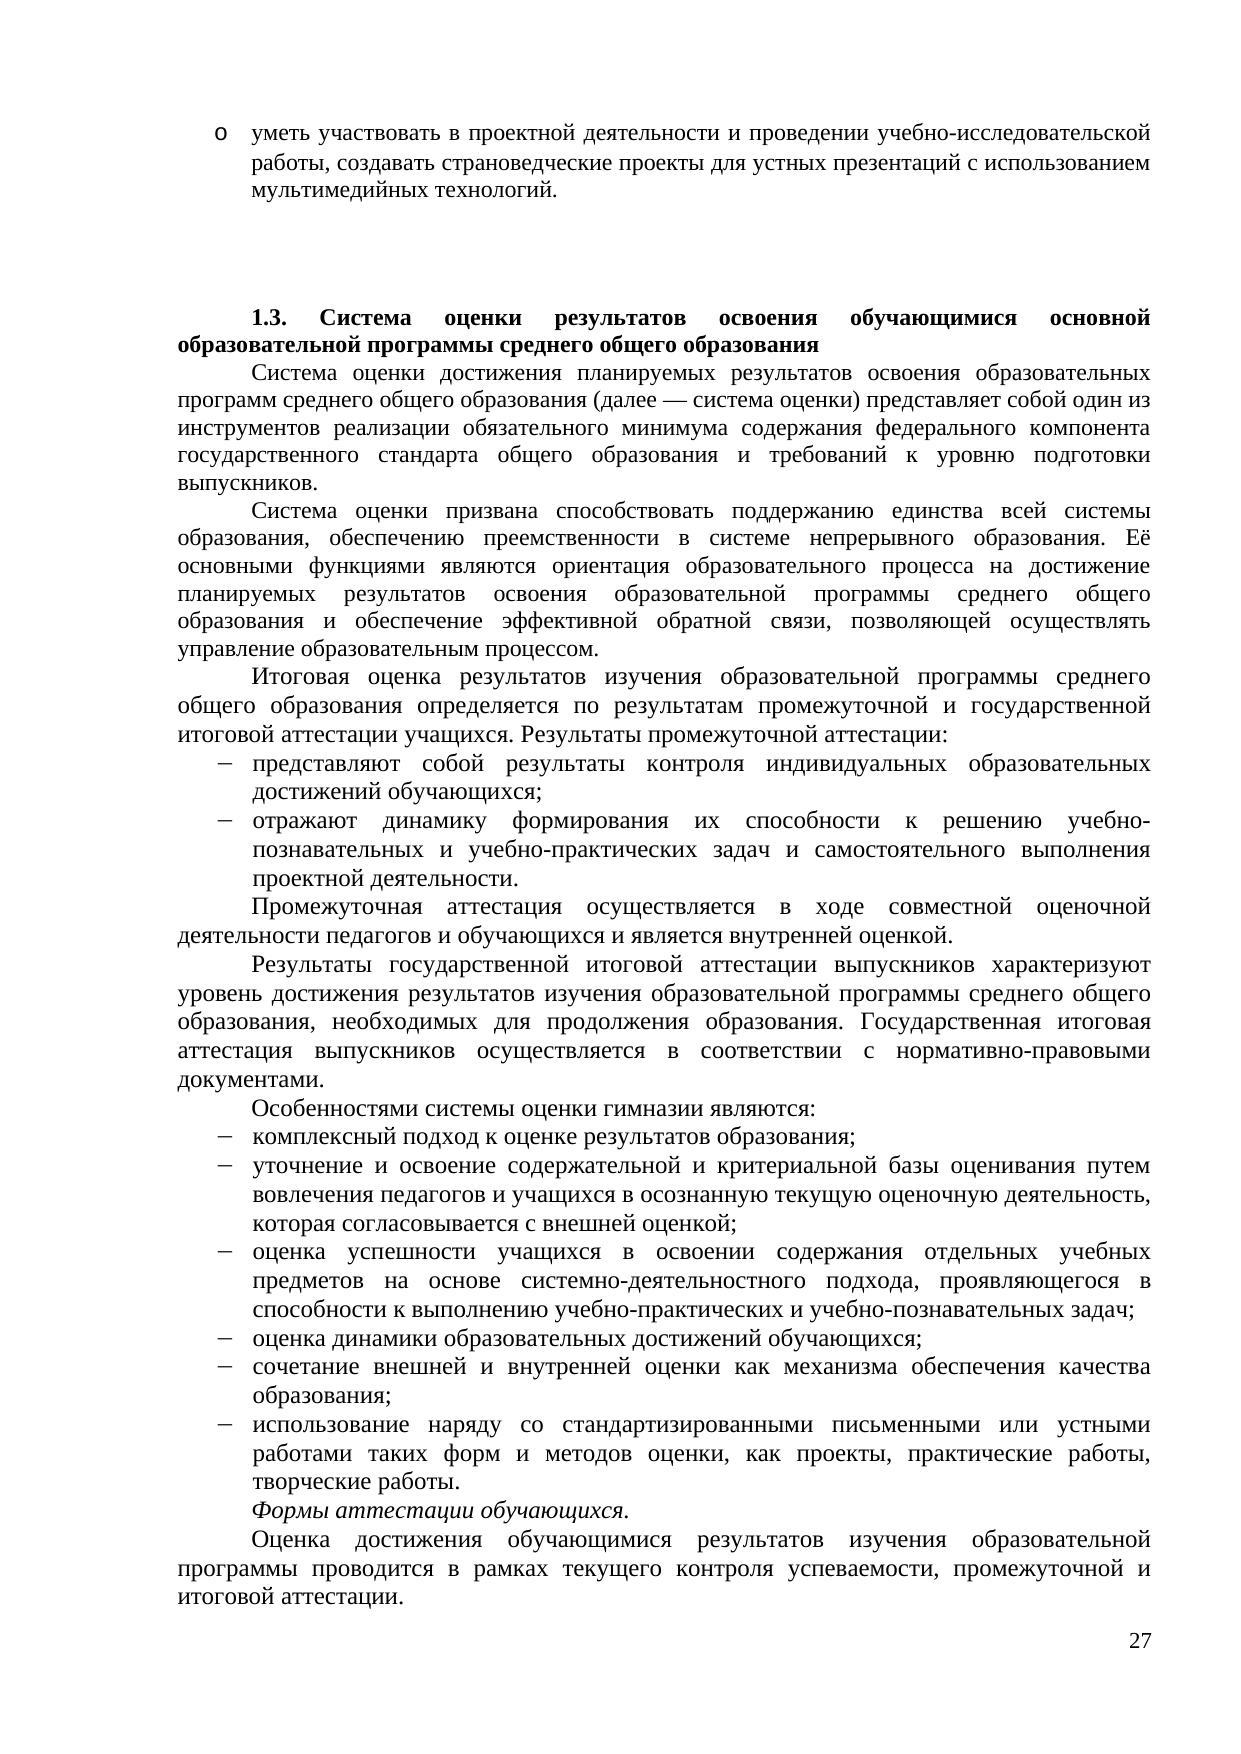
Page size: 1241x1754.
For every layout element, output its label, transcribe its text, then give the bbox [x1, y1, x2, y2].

text Система оценки призвана способствовать поддержанию единства всей системы образования, обеспечению преемственности в системе непрерывного образования. Её основными функциями являются ориентация образовательного процесса на достижение планируемых результатов освоения образовательной программы среднего общего образования и обеспечение эффективной обратной связи, позволяющей осуществлять управление образовательным процессом. [177, 496, 1152, 661]
text Особенностями системы оценки гимназии являются: [177, 1093, 1152, 1121]
list уточнение и освоение содержательной и критериальной базы оценивания путем вовлечения педагогов и учащихся в осознанную текущую оценочную деятельность, которая согласовывается с внешней оценкой; [215, 1150, 1152, 1236]
text Результаты государственной итоговой аттестации выпускников характеризуют уровень достижения результатов изучения образовательной программы среднего общего образования, необходимых для продолжения образования. Государственная итоговая аттестация выпускников осуществляется в соответствии с нормативно-правовыми документами. [177, 949, 1152, 1093]
text 1.3. Система оценки результатов освоения обучающимися основной образовательной программы среднего общего образования [177, 302, 1152, 358]
list представляют собой результаты контроля индивидуальных образовательных достижений обучающихся; [215, 748, 1152, 805]
list оценка динамики образовательных достижений обучающихся; [215, 1323, 1152, 1351]
text Формы аттестации обучающихся. [177, 1495, 1152, 1524]
list отражают динамику формирования их способности к решению учебно-познавательных и учебно-практических задач и самостоятельного выполнения проектной деятельности. [215, 805, 1152, 891]
list комплексный подход к оценке результатов образования; [215, 1121, 1152, 1150]
text Итоговая оценка результатов изучения образовательной программы среднего общего образования определяется по результатам промежуточной и государственной итоговой аттестации учащихся. Результаты промежуточной аттестации: [177, 661, 1152, 748]
list использование наряду со стандартизированными письменными или устными работами таких форм и методов оценки, как проекты, практические работы, творческие работы. [215, 1409, 1152, 1495]
text Оценка достижения обучающимися результатов изучения образовательной программы проводится в рамках текущего контроля успеваемости, промежуточной и итоговой аттестации. [177, 1524, 1152, 1610]
list оценка успешности учащихся в освоении содержания отдельных учебных предметов на основе системно-деятельностного подхода, проявляющегося в способности к выполнению учебно-практических и учебно-познавательных задач; [215, 1236, 1152, 1323]
list сочетание внешней и внутренней оценки как механизма обеспечения качества образования; [215, 1351, 1152, 1409]
text Промежуточная аттестация осуществляется в ходе совместной оценочной деятельности педагогов и обучающихся и является внутренней оценкой. [177, 891, 1152, 949]
list уметь участвовать в проектной деятельности и проведении учебно-исследовательской работы, создавать страноведческие проекты для устных презентаций с использованием мультимедийных технологий. [213, 118, 1152, 203]
text Система оценки достижения планируемых результатов освоения образовательных программ среднего общего образования (далее — система оценки) представляет собой один из инструментов реализации обязательного минимума содержания федерального компонента государственного стандарта общего образования и требований к уровню подготовки выпускников. [177, 358, 1152, 496]
